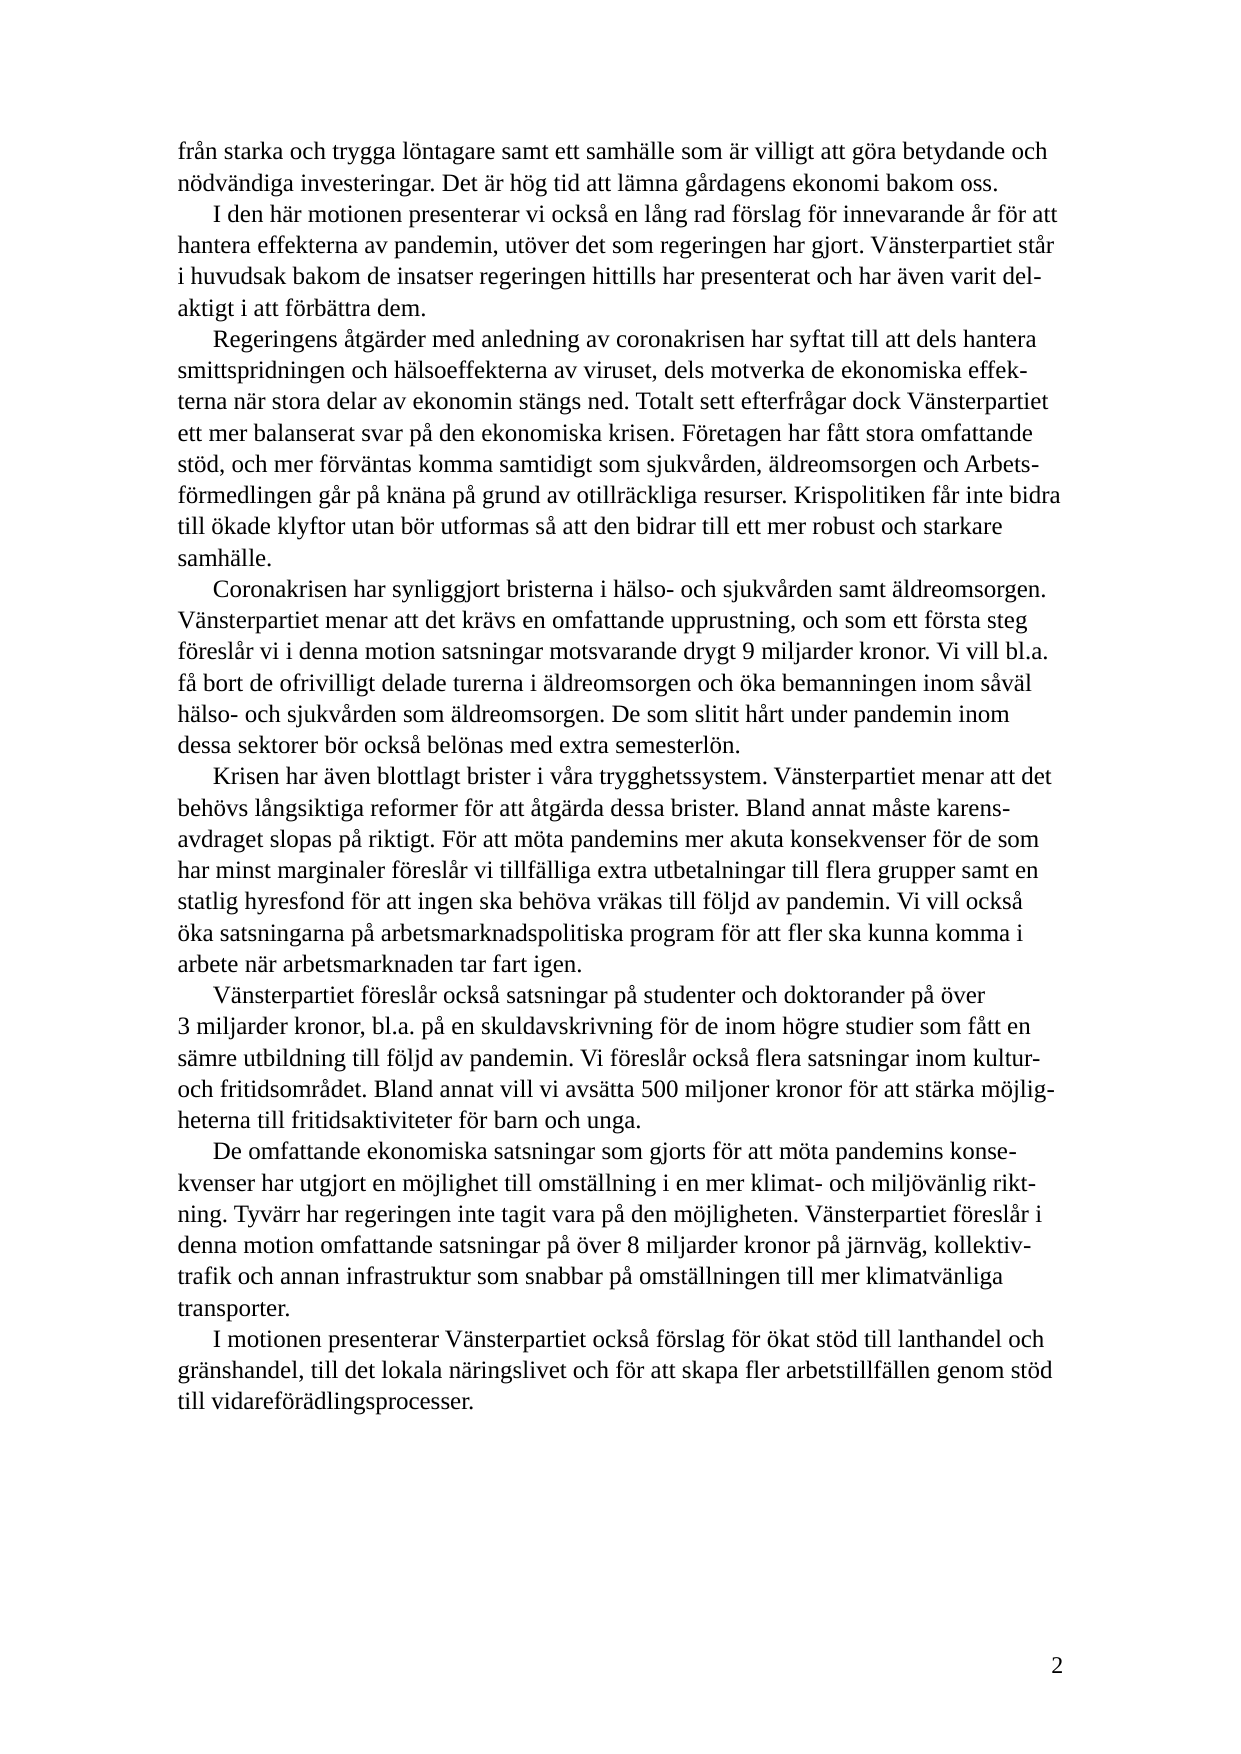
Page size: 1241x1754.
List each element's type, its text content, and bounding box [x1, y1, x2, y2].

text Coronakrisen har synliggjort bristerna i hälso- och sjukvården samt äldreomsorgen. Vänsterpartiet menar att det krävs en omfattande upprustning, och som ett första steg föreslår vi i denna motion satsningar motsvarande drygt 9 miljarder kronor. Vi vill bl.a. få bort de ofrivilligt delade turerna i äldreomsorgen och öka bemanningen inom såväl hälso- och sjukvården som äldreomsorgen. De som slitit hårt under pandemin inom dessa sektorer bör också belönas med extra semesterlön. [177, 571, 1063, 759]
text Vänsterpartiet föreslår också satsningar på studenter och doktorander på över 3 miljarder kronor, bl.a. på en skuldavskrivning för de inom högre studier som fått en sämre utbildning till följd av pandemin. Vi föreslår också flera satsningar inom kultur- och fritidsområdet. Bland annat vill vi avsätta 500 miljoner kronor för att stärka möjligheterna till fritidsaktiviteter för barn och unga. [177, 978, 1063, 1134]
text I den här motionen presenterar vi också en lång rad förslag för innevarande år för att hantera effekterna av pandemin, utöver det som regeringen har gjort. Vänsterpartiet står i huvudsak bakom de insatser regeringen hittills har presenterat och har även varit delaktigt i att förbättra dem. [177, 196, 1063, 321]
text De omfattande ekonomiska satsningar som gjorts för att möta pandemins konsekvenser har utgjort en möjlighet till omställning i en mer klimat- och miljövänlig riktning. Tyvärr har regeringen inte tagit vara på den möjligheten. Vänsterpartiet föreslår i denna motion omfattande satsningar på över 8 miljarder kronor på järnväg, kollektivtrafik och annan infrastruktur som snabbar på omställningen till mer klimatvänliga transporter. [177, 1134, 1063, 1321]
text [177, 134, 1063, 196]
text Regeringens åtgärder med anledning av coronakrisen har syftat till att dels hantera smittspridningen och hälsoeffekterna av viruset, dels motverka de ekonomiska effekterna när stora delar av ekonomin stängs ned. Totalt sett efterfrågar dock Vänsterpartiet ett mer balanserat svar på den ekonomiska krisen. Företagen har fått stora omfattande stöd, och mer förväntas komma samtidigt som sjukvården, äldreomsorgen och Arbetsförmedlingen går på knäna på grund av otillräckliga resurser. Krispolitiken får inte bidra till ökade klyftor utan bör utformas så att den bidrar till ett mer robust och starkare samhälle. [177, 321, 1063, 571]
text Krisen har även blottlagt brister i våra trygghetssystem. Vänsterpartiet menar att det behövs långsiktiga reformer för att åtgärda dessa brister. Bland annat måste karensavdraget slopas på riktigt. För att möta pandemins mer akuta konsekvenser för de som har minst marginaler föreslår vi tillfälliga extra utbetalningar till flera grupper samt en statlig hyresfond för att ingen ska behöva vräkas till följd av pandemin. Vi vill också öka satsningarna på arbetsmarknadspolitiska program för att fler ska kunna komma i arbete när arbetsmarknaden tar fart igen. [177, 759, 1063, 978]
text I motionen presenterar Vänsterpartiet också förslag för ökat stöd till lanthandel och gränshandel, till det lokala näringslivet och för att skapa fler arbetstillfällen genom stöd till vidareförädlingsprocesser. [177, 1321, 1063, 1415]
